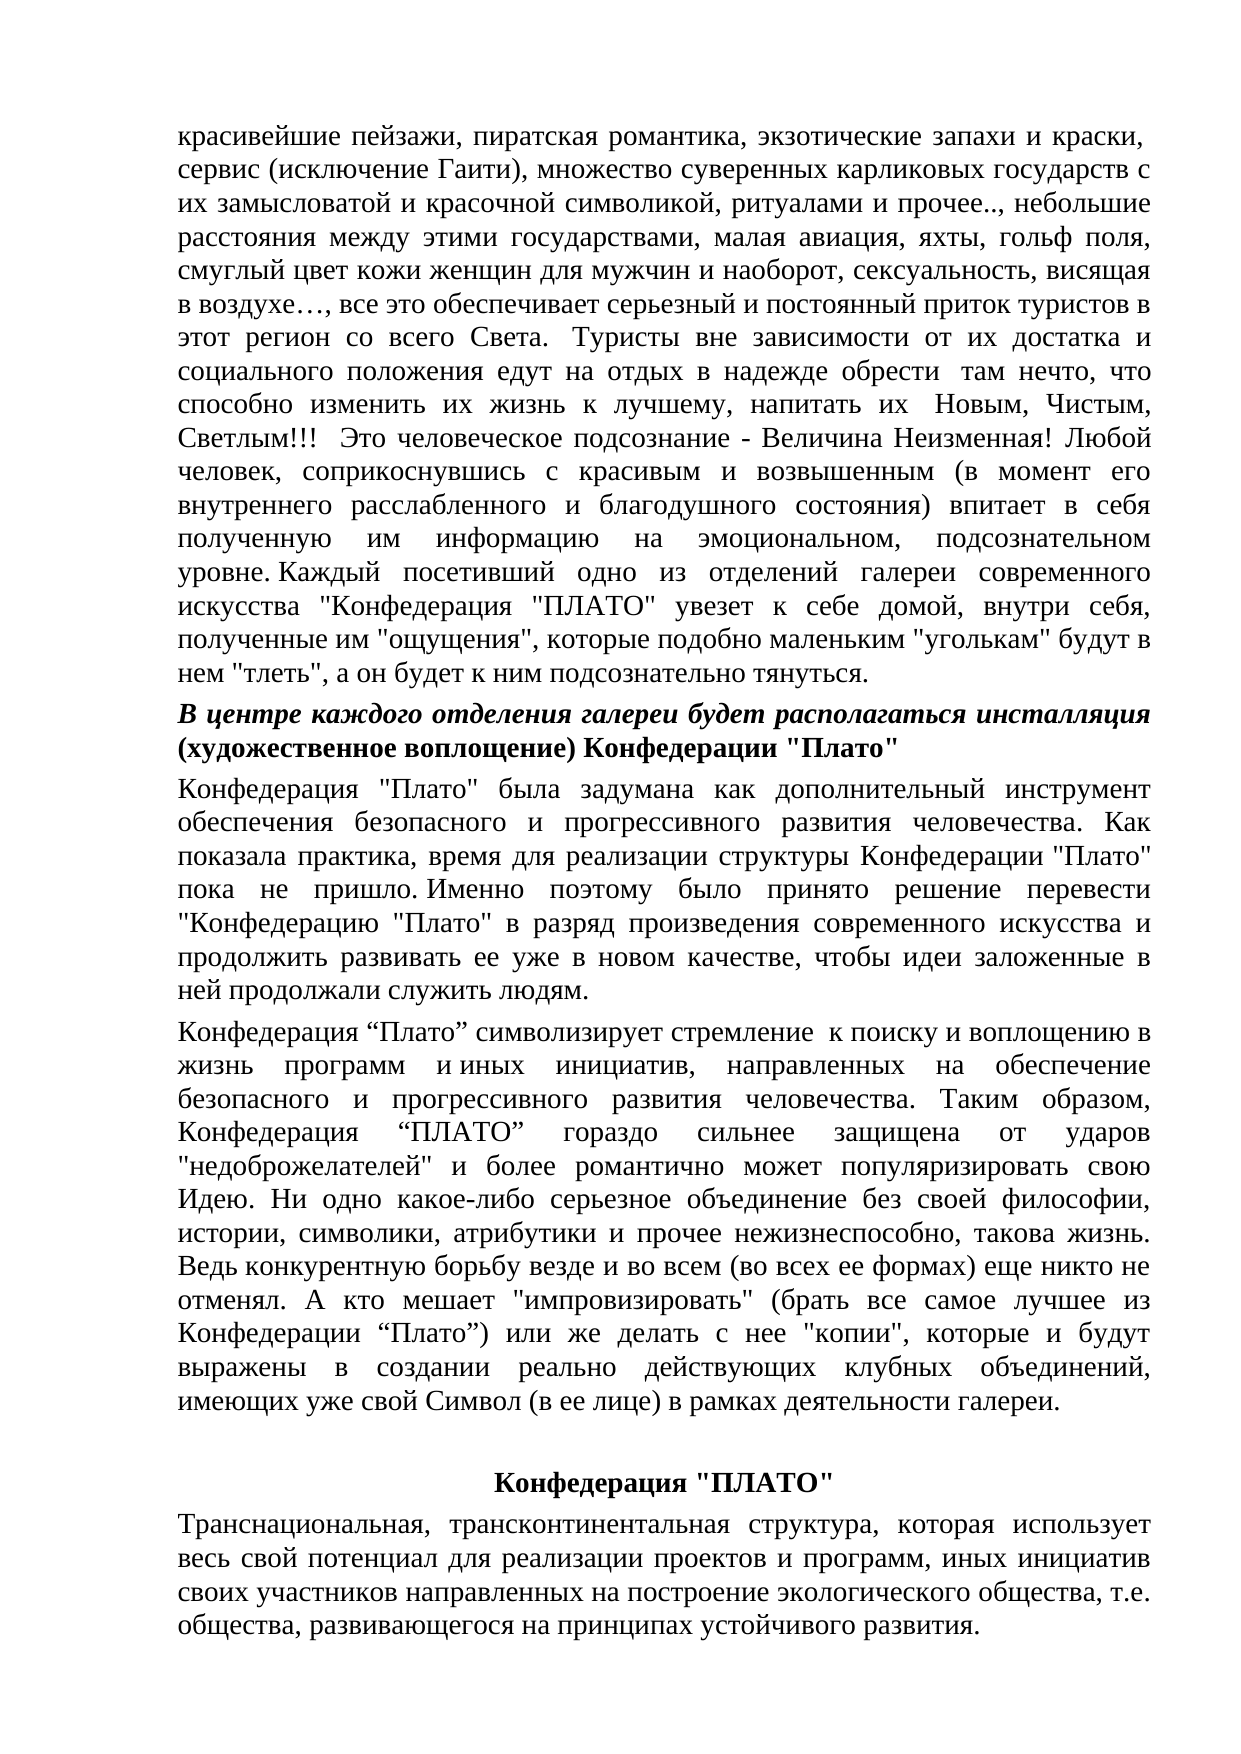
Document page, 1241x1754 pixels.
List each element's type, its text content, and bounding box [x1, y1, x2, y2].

text В центре каждого отделения галереи будет располагаться инсталляция (художественное воплощение) Конфедерации "Плато" [177, 696, 1152, 763]
text Транснациональная, трансконтинентальная структура, которая использует весь свой потенциал для реализации проектов и программ, иных инициатив своих участников направленных на построение экологического общества, т.е. общества, развивающегося на принципах устойчивого развития. [177, 1507, 1152, 1641]
text Конфедерация "ПЛАТО" [177, 1465, 1152, 1499]
text Конфедерация “Плато” символизирует стремление к поиску и воплощению в жизнь программ и иных инициатив, направленных на обеспечение безопасного и прогрессивного развития человечества. Таким образом, Конфедерация “ПЛАТО” гораздо сильнее защищена от ударов "недоброжелателей" и более романтично может популяризировать свою Идею. Ни одно какое-либо серьезное объединение без своей философии, истории, символики, атрибутики и прочее нежизнеспособно, такова жизнь. Ведь конкурентную борьбу везде и во всем (во всех ее формах) еще никто не отменял. А кто мешает "импровизировать" (брать все самое лучшее из Конфедерации “Плато”) или же делать с нее "копии", которые и будут выражены в создании реально действующих клубных объединений, имеющих уже свой Символ (в ее лице) в рамках деятельности галереи. [177, 1014, 1152, 1416]
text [177, 118, 1152, 688]
text Конфедерация "Плато" была задумана как дополнительный инструмент обеспечения безопасного и прогрессивного развития человечества. Как показала практика, время для реализации структуры Конфедерации "Плато" пока не пришло. Именно поэтому было принято решение перевести "Конфедерацию "Плато" в разряд произведения современного искусства и продолжить развивать ее уже в новом качестве, чтобы идеи заложенные в ней продолжали служить людям. [177, 771, 1152, 1006]
